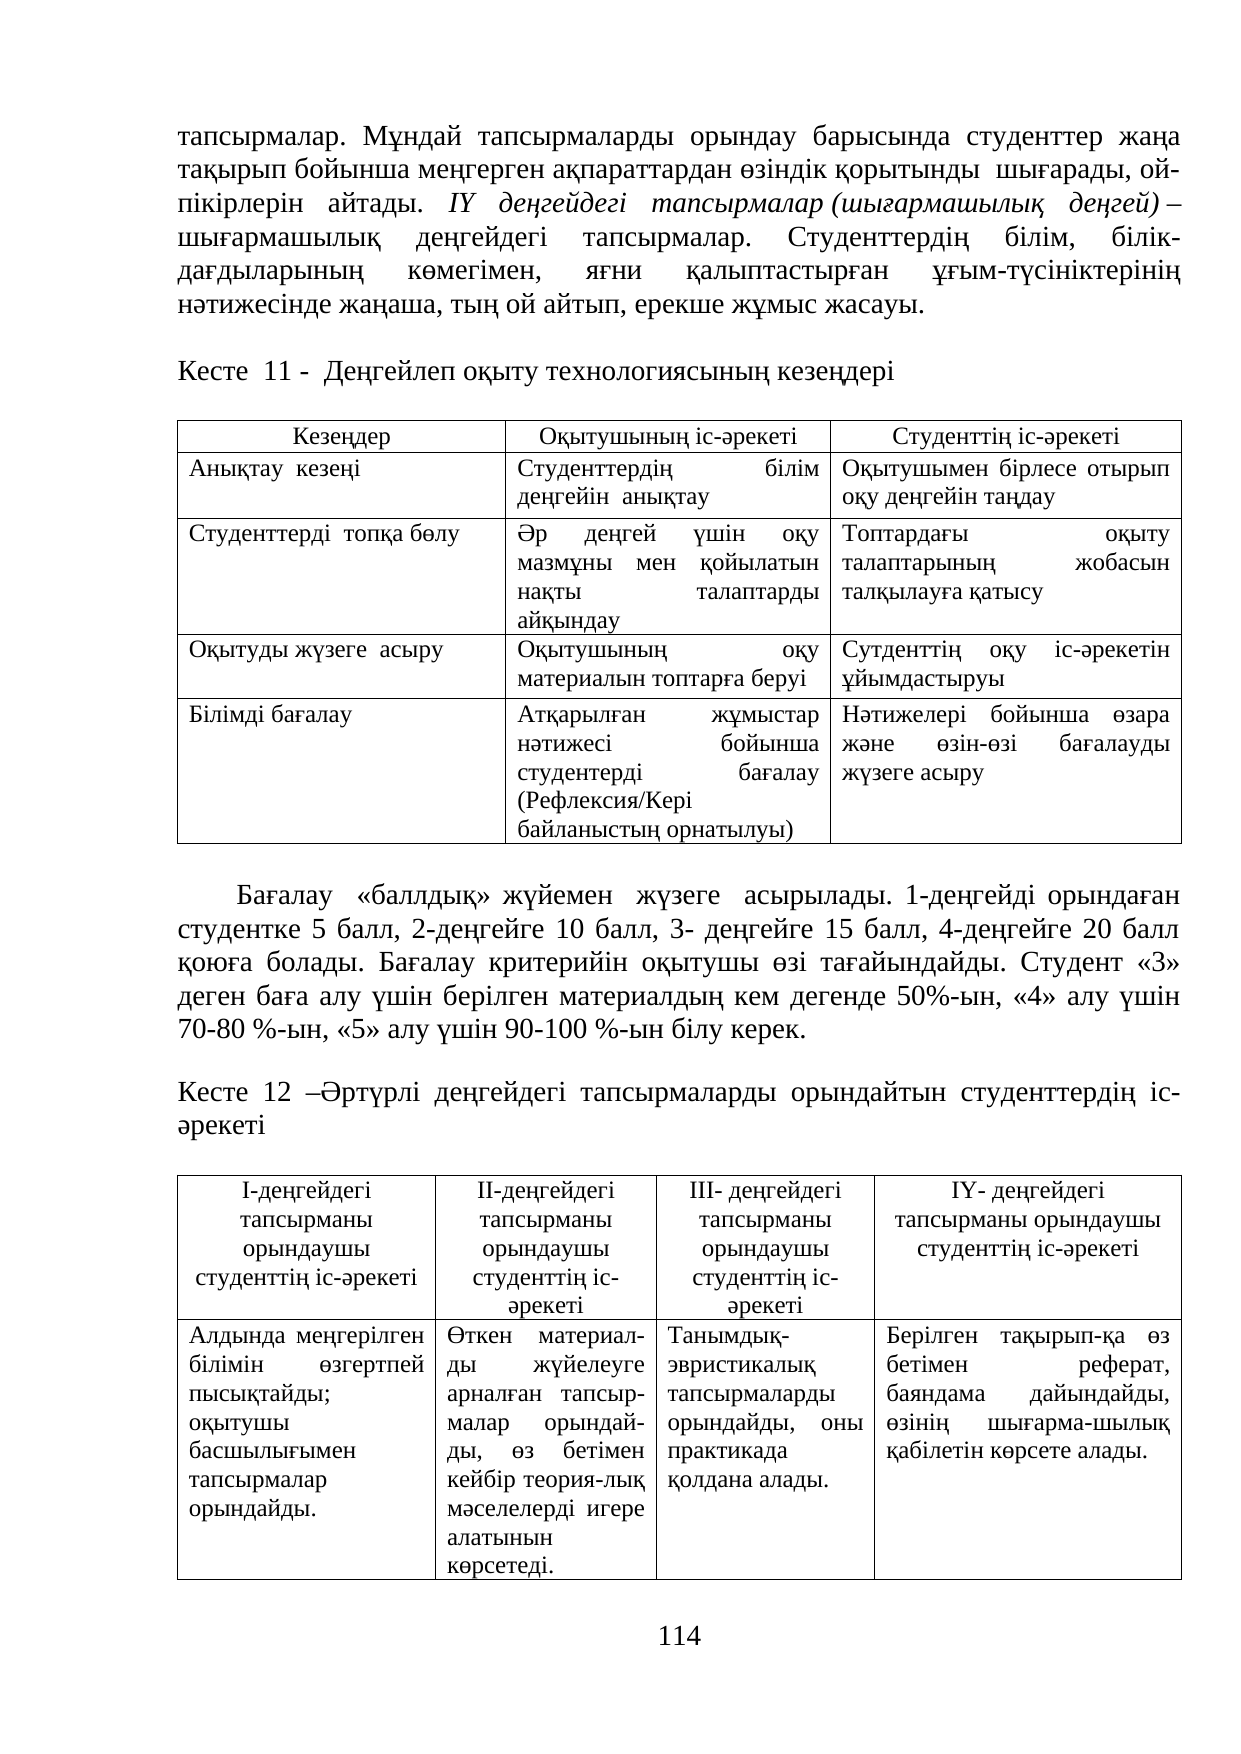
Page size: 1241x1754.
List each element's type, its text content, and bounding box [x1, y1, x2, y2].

table_cell Танымдық- эвристикалық тапсырмаларды орындайды, оны практикада қолдана алады. [657, 1320, 874, 1579]
text Бағалау «баллдық» жүйемен жүзеге асырылады. 1-деңгейді орындаған студентке 5 балл, 2-деңгейге 10 балл, 3- деңгейге 15 балл, 4-деңгейге 20 балл қоюға болады. Бағалау критерийін оқытушы өзі тағайындайды. Студент «3» деген баға алу үшін берілген материалдың кем дегенде 50%-ын, «4» алу үшін 70-80 %-ын, «5» алу үшін 90-100 %-ын білу керек. [177, 877, 1181, 1045]
table_cell Әр деңгей үшін оқу мазмұны мен қойылатын нақты талаптарды айқындау [506, 519, 830, 633]
table_header І-деңгейдегі тапсырманы орындаушы студенттің іс-әрекеті [178, 1176, 435, 1319]
table_header Оқытушының іс-әрекеті [506, 421, 830, 452]
table_cell Студенттерді топқа бөлу [178, 519, 505, 633]
table_cell Студенттердің білім деңгейін анықтау [506, 453, 830, 517]
table_cell Өткен материал-ды жүйелеуге арналған тапсыр-малар орындай-ды, өз бетімен кейбір теория-лық мәселелерді игере алатынын көрсетеді. [436, 1320, 656, 1579]
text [177, 118, 1181, 319]
table_cell Нәтижелері бойынша өзара және өзін-өзі бағалауды жүзеге асыру [831, 699, 1181, 843]
table_header ІҮ- деңгейдегі тапсырманы орындаушы студенттің іс-әрекеті [875, 1176, 1181, 1319]
table_cell Топтардағы оқыту талаптарының жобасын талқылауға қатысу [831, 519, 1181, 633]
text Кесте 12 –Әртүрлі деңгейдегі тапсырмаларды орындайтын студенттердің іс-әрекеті [177, 1074, 1181, 1141]
table_cell Білімді бағалау [178, 699, 505, 843]
table_header Студенттің іс-әрекеті [831, 421, 1181, 452]
table_cell Оқытуды жүзеге асыру [178, 635, 505, 698]
table_cell Сутденттің оқу іс-әрекетін ұйымдастыруы [831, 635, 1181, 698]
table_cell Оқытушымен бірлесе отырып оқу деңгейін таңдау [831, 453, 1181, 517]
table_cell Анықтау кезеңі [178, 453, 505, 517]
text Кесте 11 - Деңгейлеп оқыту технологиясының кезеңдері [177, 353, 1181, 386]
table_cell Берілген тақырып-қа өз бетімен реферат, баяндама дайындайды, өзінің шығарма-шылық қабілетін көрсете алады. [875, 1320, 1181, 1579]
table_header ІІ-деңгейдегі тапсырманы орындаушы студенттің іс-әрекеті [436, 1176, 656, 1319]
table_cell Атқарылған жұмыстар нәтижесі бойынша студентерді бағалау (Рефлексия/Кері байланыстың орнатылуы) [506, 699, 830, 843]
table_header ІІІ- деңгейдегі тапсырманы орындаушы студенттің іс-әрекеті [657, 1176, 874, 1319]
table_cell Оқытушының оқу материалын топтарға беруі [506, 635, 830, 698]
table_header Кезеңдер [178, 421, 505, 452]
table_cell Алдында меңгерілген білімін өзгертпей пысықтайды; оқытушы басшылығымен тапсырмалар орындайды. [178, 1320, 435, 1579]
